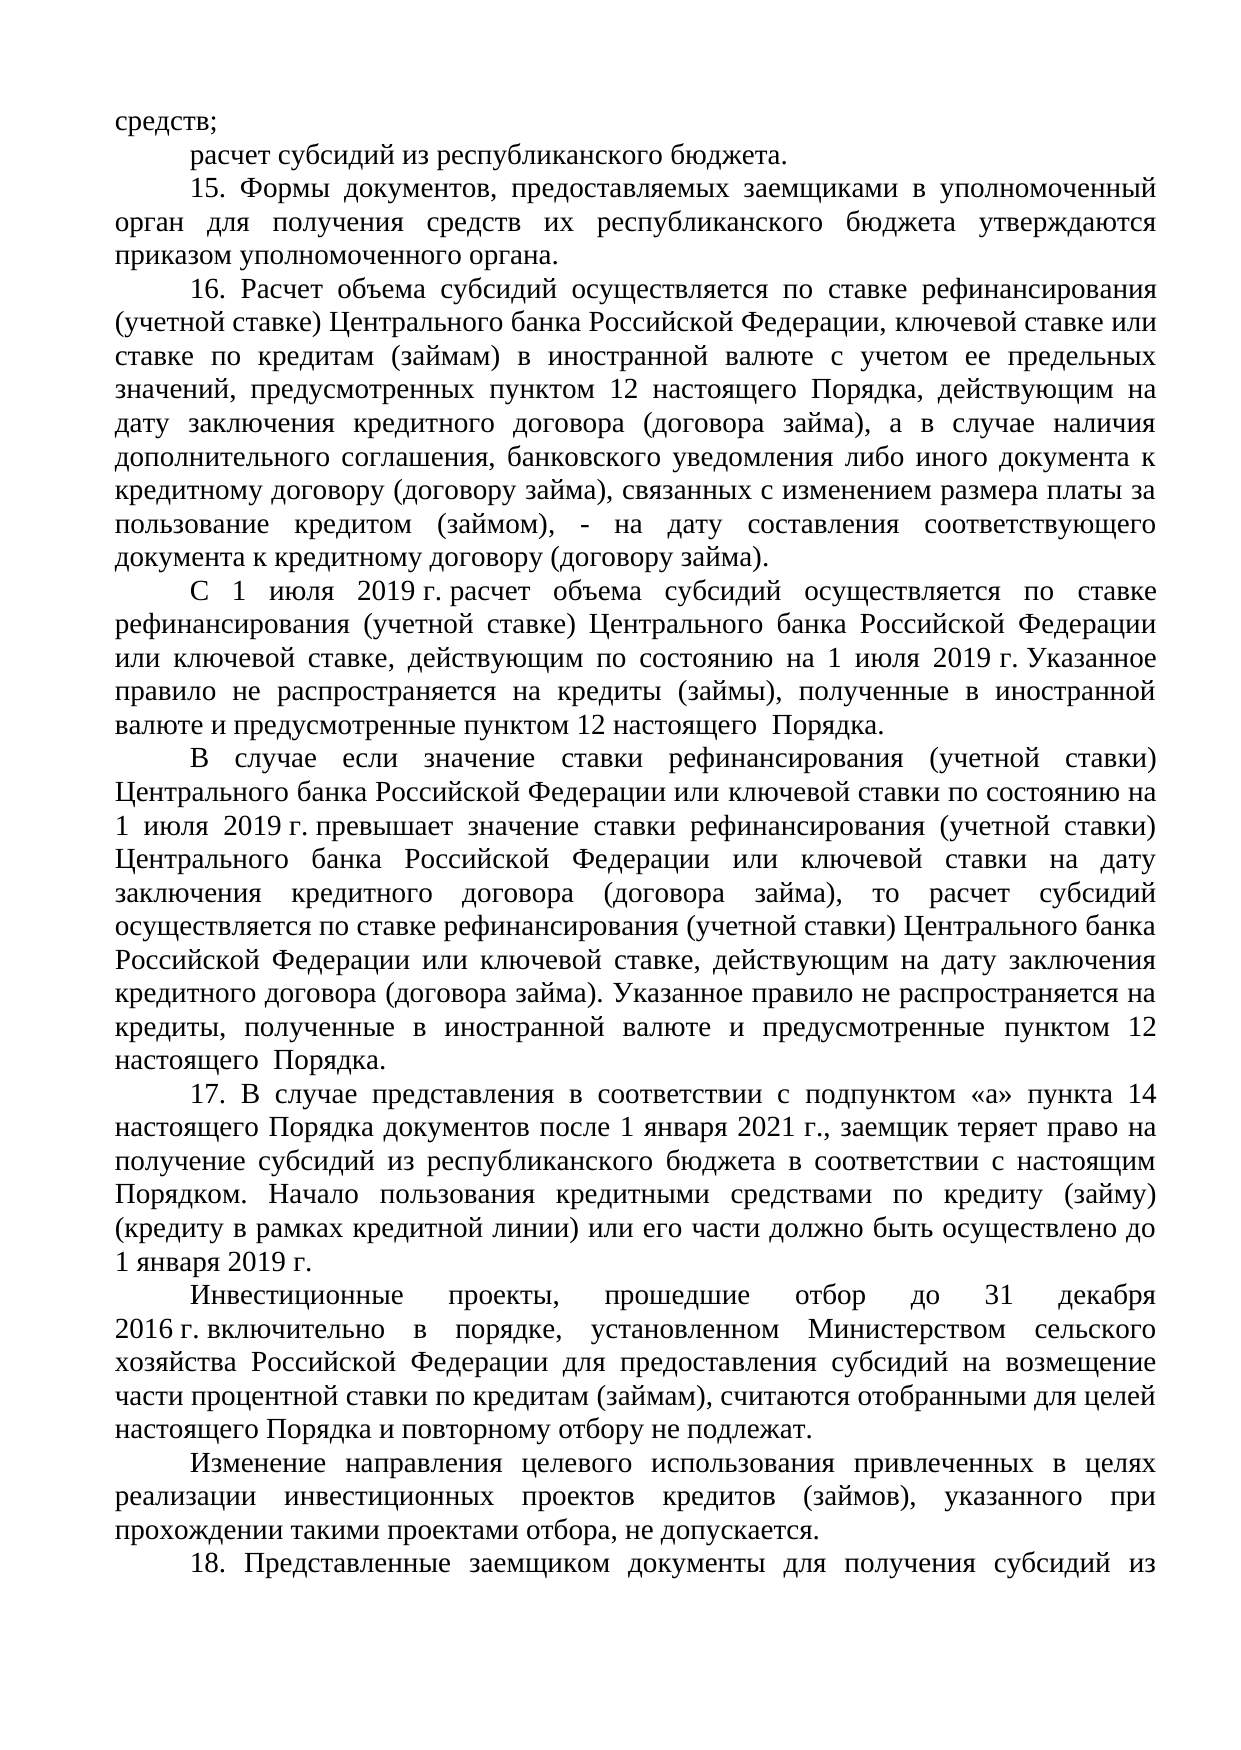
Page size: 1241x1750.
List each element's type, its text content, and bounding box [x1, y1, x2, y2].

text 15. Формы документов, предоставляемых заемщиками в уполномоченный орган для получения средств их республиканского бюджета утверждаются приказом уполномоченного органа. [114, 170, 1157, 271]
text В случае если значение ставки рефинансирования (учетной ставки) Центрального банка Российской Федерации или ключевой ставки по состоянию на 1 июля 2019 г. превышает значение ставки рефинансирования (учетной ставки) Центрального банка Российской Федерации или ключевой ставки на дату заключения кредитного договора (договора займа), то расчет субсидий осуществляется по ставке рефинансирования (учетной ставки) Центрального банка Российской Федерации или ключевой ставке, действующим на дату заключения кредитного договора (договора займа). Указанное правило не распространяется на кредиты, полученные в иностранной валюте и предусмотренные пунктом 12 настоящего Порядка. [114, 741, 1157, 1076]
text 17. В случае представления в соответствии с подпунктом «а» пункта 14 настоящего Порядка документов после 1 января 2021 г., заемщик теряет право на получение субсидий из республиканского бюджета в соответствии с настоящим Порядком. Начало пользования кредитными средствами по кредиту (займу) (кредиту в рамках кредитной линии) или его части должно быть осуществлено до 1 января 2019 г. [114, 1076, 1157, 1277]
text Инвестиционные проекты, прошедшие отбор до 31 декабря 2016 г. включительно в порядке, установленном Министерством сельского хозяйства Российской Федерации для предоставления субсидий на возмещение части процентной ставки по кредитам (займам), считаются отобранными для целей настоящего Порядка и повторному отбору не подлежат. [114, 1277, 1157, 1445]
text Изменение направления целевого использования привлеченных в целях реализации инвестиционных проектов кредитов (займов), указанного при прохождении такими проектами отбора, не допускается. [114, 1445, 1157, 1546]
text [114, 1546, 1157, 1579]
text расчет субсидий из республиканского бюджета. [114, 137, 1157, 170]
text 16. Расчет объема субсидий осуществляется по ставке рефинансирования (учетной ставке) Центрального банка Российской Федерации, ключевой ставке или ставке по кредитам (займам) в иностранной валюте с учетом ее предельных значений, предусмотренных пунктом 12 настоящего Порядка, действующим на дату заключения кредитного договора (договора займа), а в случае наличия дополнительного соглашения, банковского уведомления либо иного документа к кредитному договору (договору займа), связанных с изменением размера платы за пользование кредитом (займом), - на дату составления соответствующего документа к кредитному договору (договору займа). [114, 271, 1157, 573]
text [114, 103, 1157, 137]
text С 1 июля 2019 г. расчет объема субсидий осуществляется по ставке рефинансирования (учетной ставке) Центрального банка Российской Федерации или ключевой ставке, действующим по состоянию на 1 июля 2019 г. Указанное правило не распространяется на кредиты (займы), полученные в иностранной валюте и предусмотренные пунктом 12 настоящего Порядка. [114, 573, 1157, 741]
